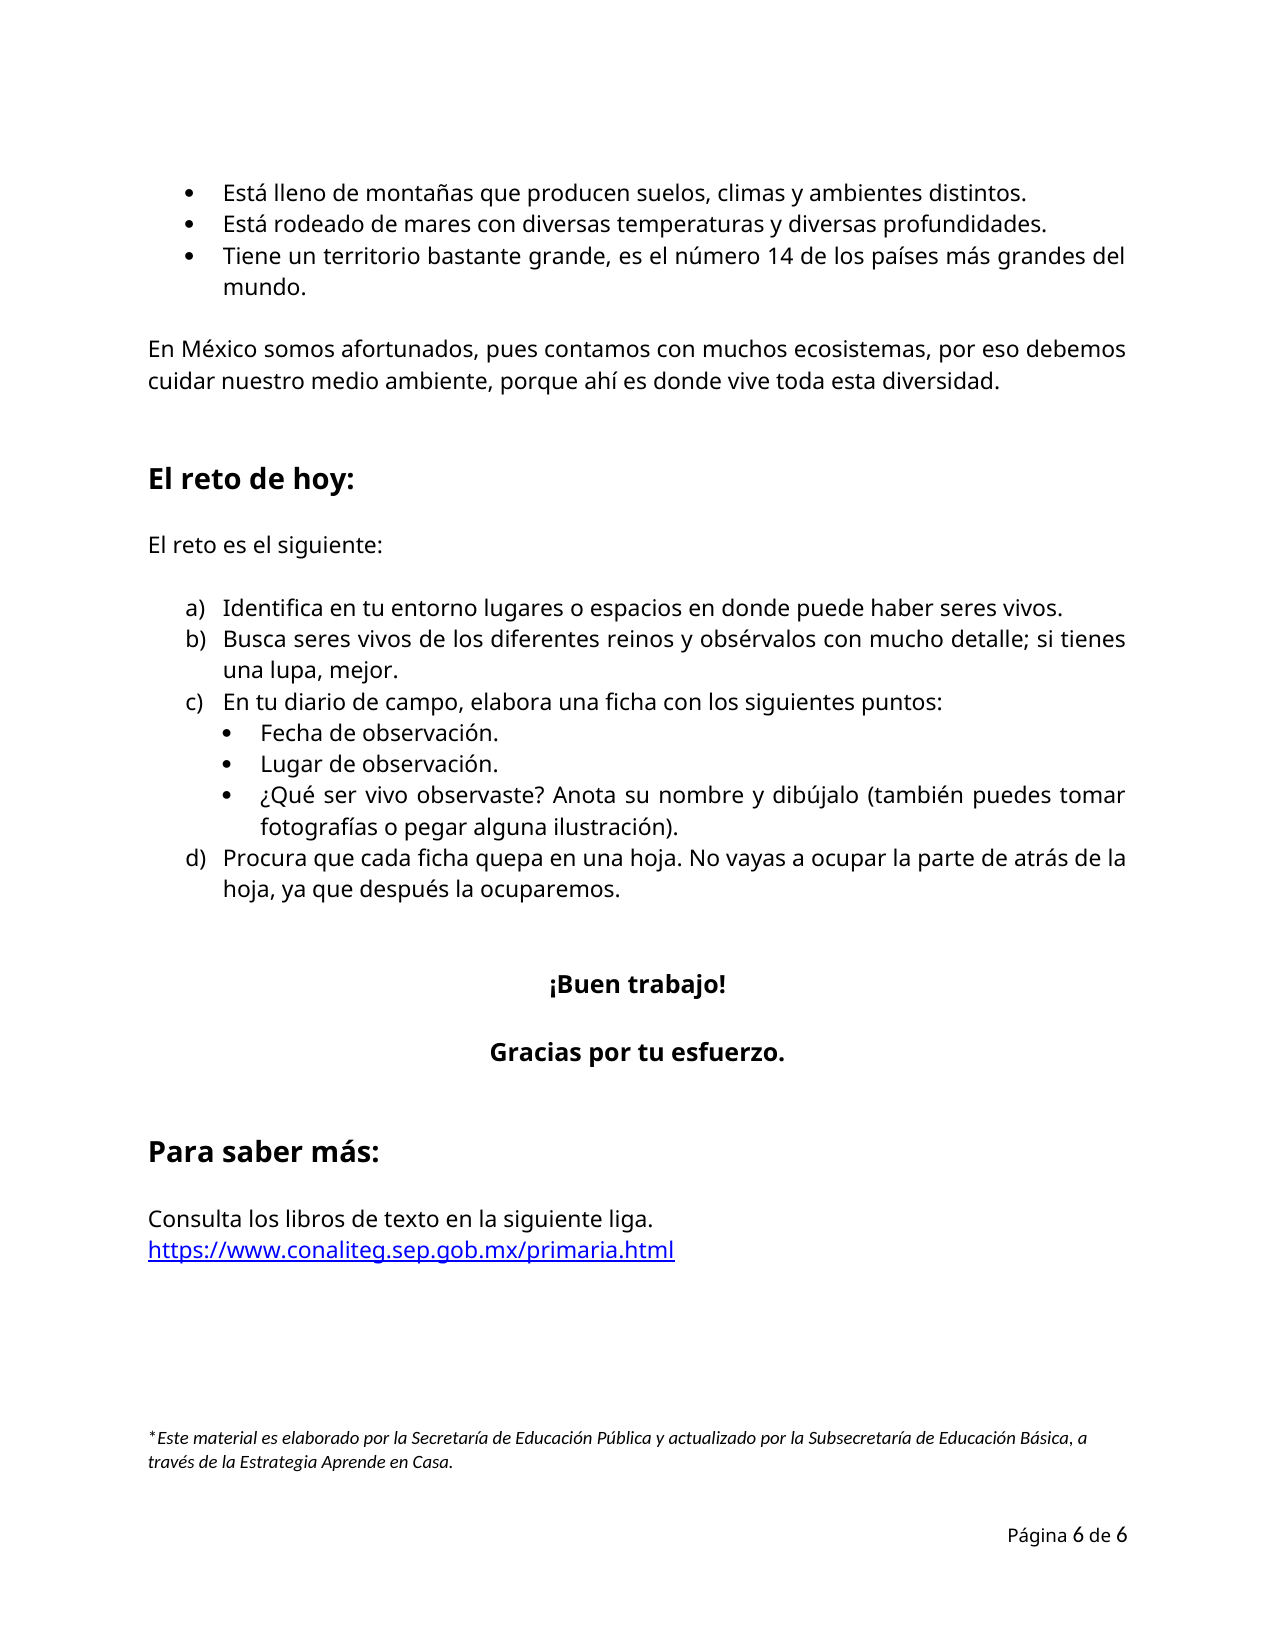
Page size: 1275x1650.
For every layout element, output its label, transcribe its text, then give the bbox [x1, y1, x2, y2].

text En México somos afortunados, pues contamos con muchos ecosistemas, por eso debemos cuidar nuestro medio ambiente, porque ahí es donde vive toda esta diversidad. [148, 333, 1127, 396]
list Procura que cada ficha quepa en una hoja. No vayas a ocupar la parte de atrás de la hoja, ya que después la ocuparemos. [185, 842, 1127, 904]
list Está lleno de montañas que producen suelos, climas y ambientes distintos. [185, 177, 1127, 208]
text Gracias por tu esfuerzo. [148, 1035, 1127, 1069]
list En tu diario de campo, elabora una ficha con los siguientes puntos: [185, 686, 1127, 717]
list Identifica en tu entorno lugares o espacios en donde puede haber seres vivos. [185, 592, 1127, 623]
text ¡Buen trabajo! [148, 967, 1127, 1001]
list ¿Qué ser vivo observaste? Anota su nombre y dibújalo (también puedes tomar fotografías o pegar alguna ilustración). [223, 779, 1127, 842]
list Busca seres vivos de los diferentes reinos y obsérvalos con mucho detalle; si tienes una lupa, mejor. [185, 623, 1127, 686]
text Para saber más: [148, 1132, 1127, 1171]
text Consulta los libros de texto en la siguiente liga. [148, 1202, 1127, 1234]
text El reto es el siguiente: [148, 529, 1127, 561]
text https://www.conaliteg.sep.gob.mx/primaria.html [148, 1234, 1127, 1265]
text El reto de hoy: [148, 458, 1127, 498]
list Tiene un territorio bastante grande, es el número 14 de los países más grandes del mundo. [185, 240, 1127, 302]
list Fecha de observación. [223, 717, 1127, 748]
list Lugar de observación. [223, 748, 1127, 779]
list Está rodeado de mares con diversas temperaturas y diversas profundidades. [185, 208, 1127, 240]
